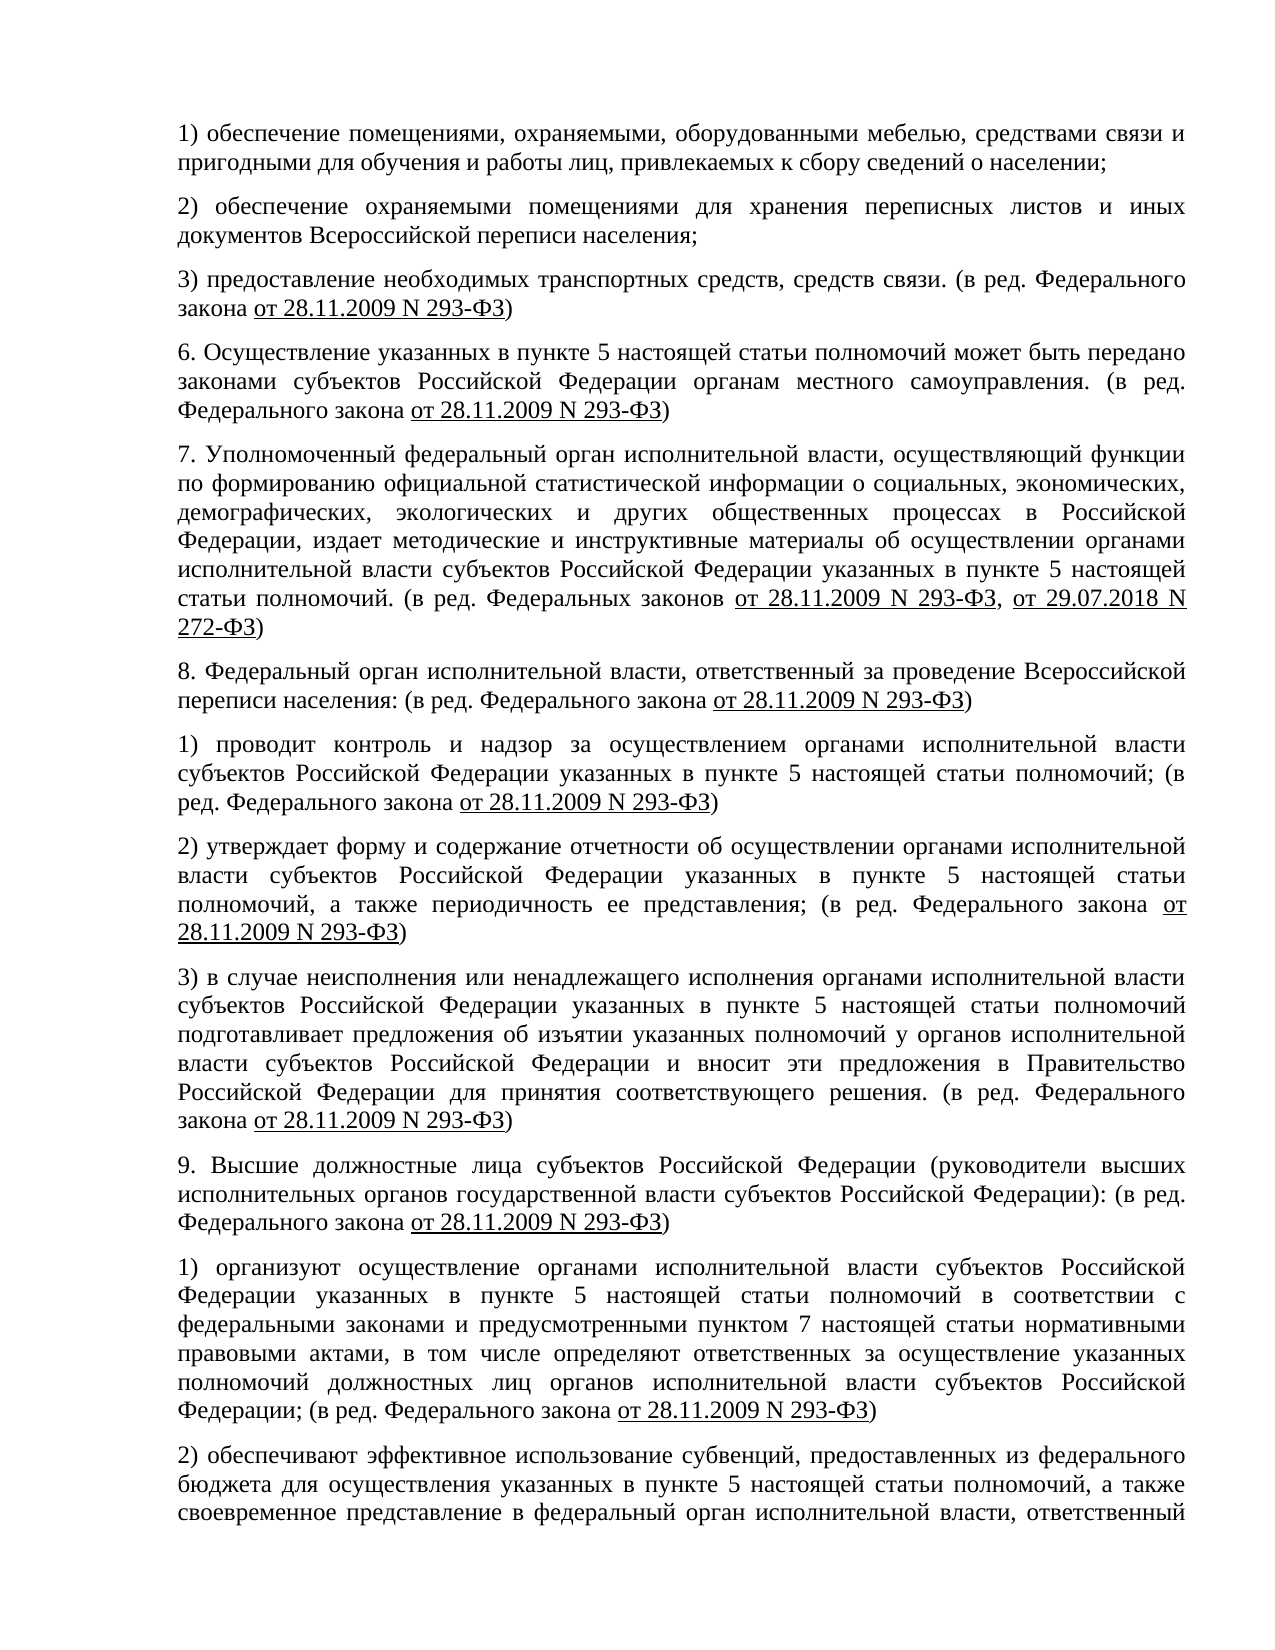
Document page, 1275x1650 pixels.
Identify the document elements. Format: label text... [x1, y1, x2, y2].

text 2) утверждает форму и содержание отчетности об осуществлении органами исполнительной власти субъектов Российской Федерации указанных в пункте 5 настоящей статьи полномочий, а также периодичность ее представления; (в ред. Федерального закона от 28.11.2009 N 293-ФЗ) [177, 831, 1186, 946]
text 7. Уполномоченный федеральный орган исполнительной власти, осуществляющий функции по формированию официальной статистической информации о социальных, экономических, демографических, экологических и других общественных процессах в Российской Федерации, издает методические и инструктивные материалы об осуществлении органами исполнительной власти субъектов Российской Федерации указанных в пункте 5 настоящей статьи полномочий. (в ред. Федеральных законов от 28.11.2009 N 293-ФЗ, от 29.07.2018 N 272-ФЗ) [177, 439, 1186, 641]
text 6. Осуществление указанных в пункте 5 настоящей статьи полномочий может быть передано законами субъектов Российской Федерации органам местного самоуправления. (в ред. Федерального закона от 28.11.2009 N 293-ФЗ) [177, 337, 1186, 424]
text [177, 1440, 1186, 1526]
text 3) в случае неисполнения или ненадлежащего исполнения органами исполнительной власти субъектов Российской Федерации указанных в пункте 5 настоящей статьи полномочий подготавливает предложения об изъятии указанных полномочий у органов исполнительной власти субъектов Российской Федерации и вносит эти предложения в Правительство Российской Федерации для принятия соответствующего решения. (в ред. Федерального закона от 28.11.2009 N 293-ФЗ) [177, 962, 1186, 1134]
text 1) обеспечение помещениями, охраняемыми, оборудованными мебелью, средствами связи и пригодными для обучения и работы лиц, привлекаемых к сбору сведений о населении; [177, 118, 1186, 176]
text 2) обеспечение охраняемыми помещениями для хранения переписных листов и иных документов Всероссийской переписи населения; [177, 191, 1186, 249]
text 3) предоставление необходимых транспортных средств, средств связи. (в ред. Федерального закона от 28.11.2009 N 293-ФЗ) [177, 264, 1186, 322]
text 8. Федеральный орган исполнительной власти, ответственный за проведение Всероссийской переписи населения: (в ред. Федерального закона от 28.11.2009 N 293-ФЗ) [177, 656, 1186, 714]
text 1) организуют осуществление органами исполнительной власти субъектов Российской Федерации указанных в пункте 5 настоящей статьи полномочий в соответствии с федеральными законами и предусмотренными пунктом 7 настоящей статьи нормативными правовыми актами, в том числе определяют ответственных за осуществление указанных полномочий должностных лиц органов исполнительной власти субъектов Российской Федерации; (в ред. Федерального закона от 28.11.2009 N 293-ФЗ) [177, 1252, 1186, 1424]
text 9. Высшие должностные лица субъектов Российской Федерации (руководители высших исполнительных органов государственной власти субъектов Российской Федерации): (в ред. Федерального закона от 28.11.2009 N 293-ФЗ) [177, 1150, 1186, 1236]
text 1) проводит контроль и надзор за осуществлением органами исполнительной власти субъектов Российской Федерации указанных в пункте 5 настоящей статьи полномочий; (в ред. Федерального закона от 28.11.2009 N 293-ФЗ) [177, 729, 1186, 816]
